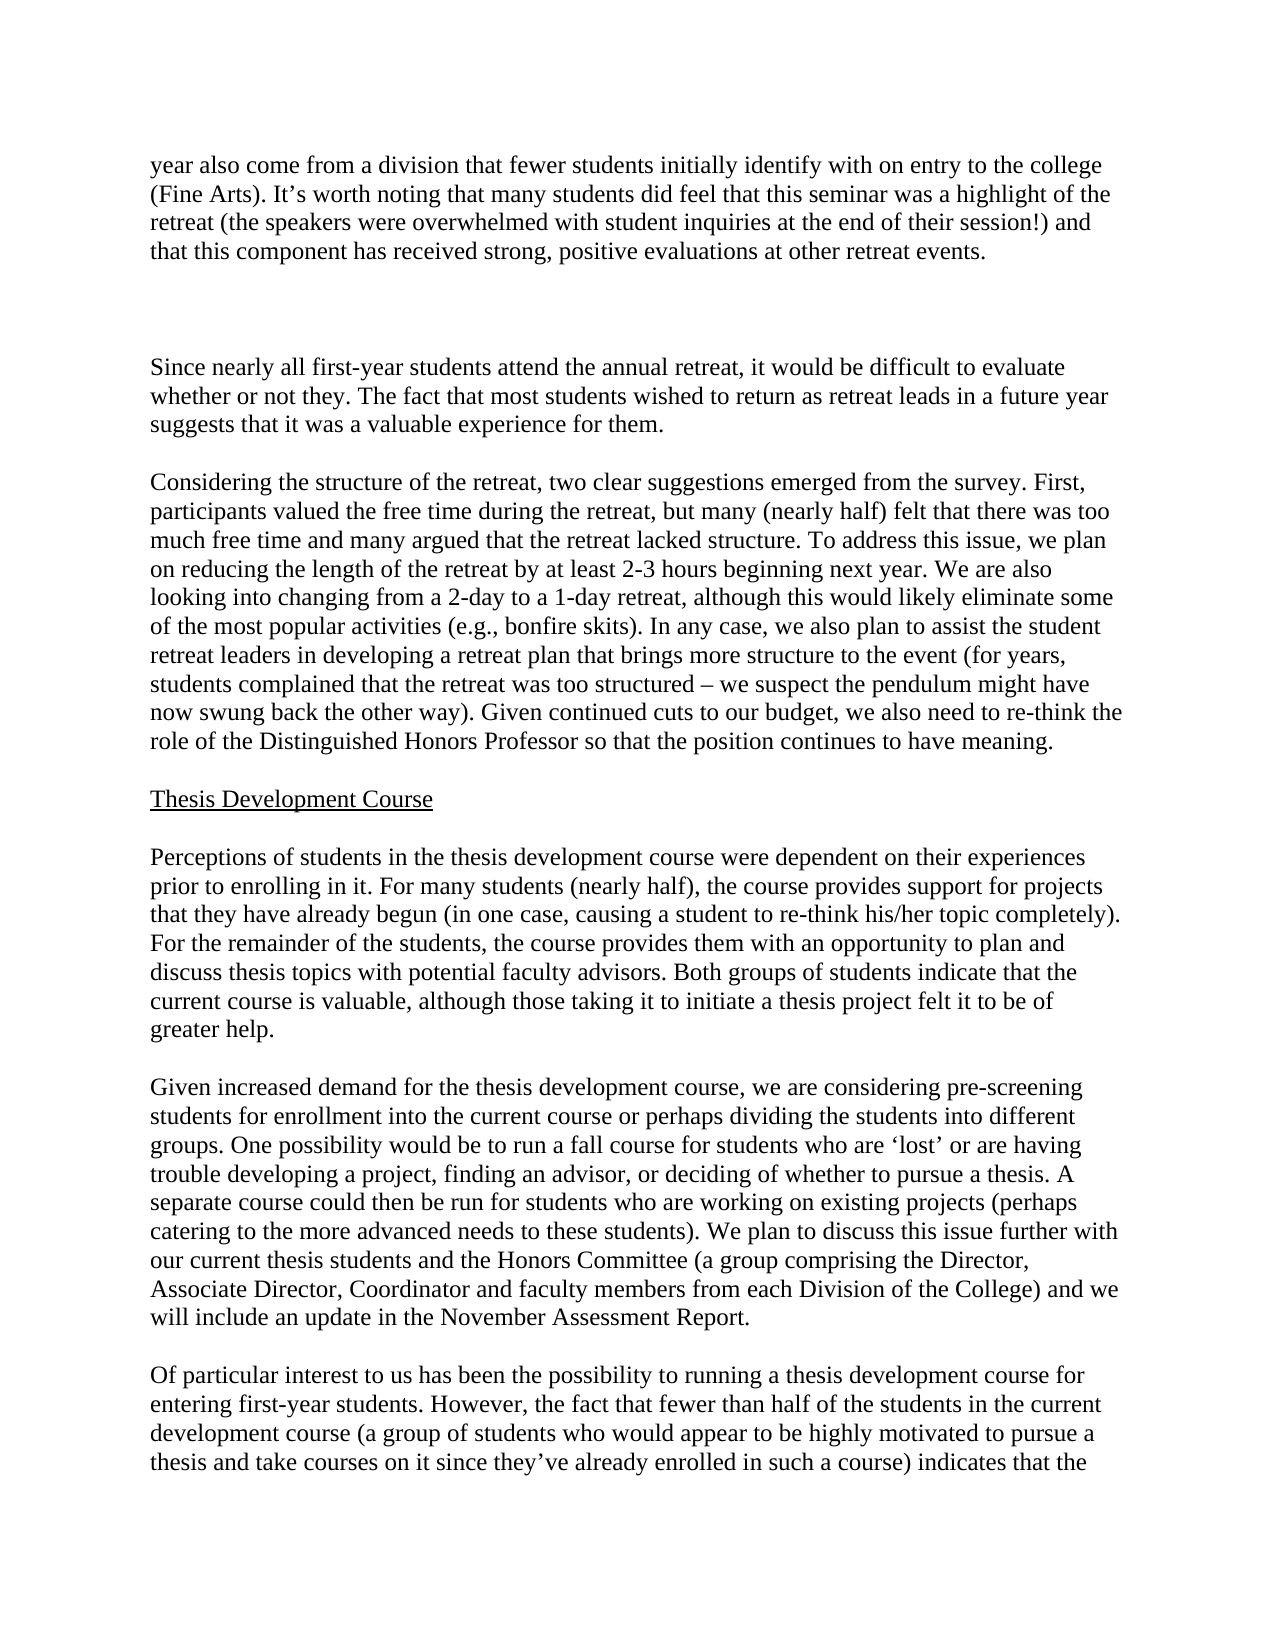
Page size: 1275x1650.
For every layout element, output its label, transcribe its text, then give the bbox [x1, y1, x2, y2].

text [150, 1360, 1125, 1475]
text Thesis Development Course [150, 784, 1125, 813]
text Given increased demand for the thesis development course, we are considering pre-screening students for enrollment into the current course or perhaps dividing the students into different groups. One possibility would be to run a fall course for students who are ‘lost’ or are having trouble developing a project, finding an advisor, or deciding of whether to pursue a thesis. A separate course could then be run for students who are working on existing projects (perhaps catering to the more advanced needs to these students). We plan to discuss this issue further with our current thesis students and the Honors Committee (a group comprising the Director, Associate Director, Coordinator and faculty members from each Division of the College) and we will include an update in the November Assessment Report. [150, 1072, 1125, 1331]
text Perceptions of students in the thesis development course were dependent on their experiences prior to enrolling in it. For many students (nearly half), the course provides support for projects that they have already begun (in one case, causing a student to re-think his/her topic completely). For the remainder of the students, the course provides them with an opportunity to plan and discuss thesis topics with potential faculty advisors. Both groups of students indicate that the current course is valuable, although those taking it to initiate a thesis project felt it to be of greater help. [150, 842, 1125, 1043]
text Since nearly all first-year students attend the annual retreat, it would be difficult to evaluate whether or not they. The fact that most students wished to return as retreat leads in a future year suggests that it was a valuable experience for them. [150, 352, 1125, 438]
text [150, 150, 1125, 265]
text Considering the structure of the retreat, two clear suggestions emerged from the survey. First, participants valued the free time during the retreat, but many (nearly half) felt that there was too much free time and many argued that the retreat lacked structure. To address this issue, we plan on reducing the length of the retreat by at least 2-3 hours beginning next year. We are also looking into changing from a 2-day to a 1-day retreat, although this would likely eliminate some of the most popular activities (e.g., bonfire skits). In any case, we also plan to assist the student retreat leaders in developing a retreat plan that brings more structure to the event (for years, students complained that the retreat was too structured – we suspect the pendulum might have now swung back the other way). Given continued cuts to our budget, we also need to re-think the role of the Distinguished Honors Professor so that the position continues to have meaning. [150, 467, 1125, 755]
